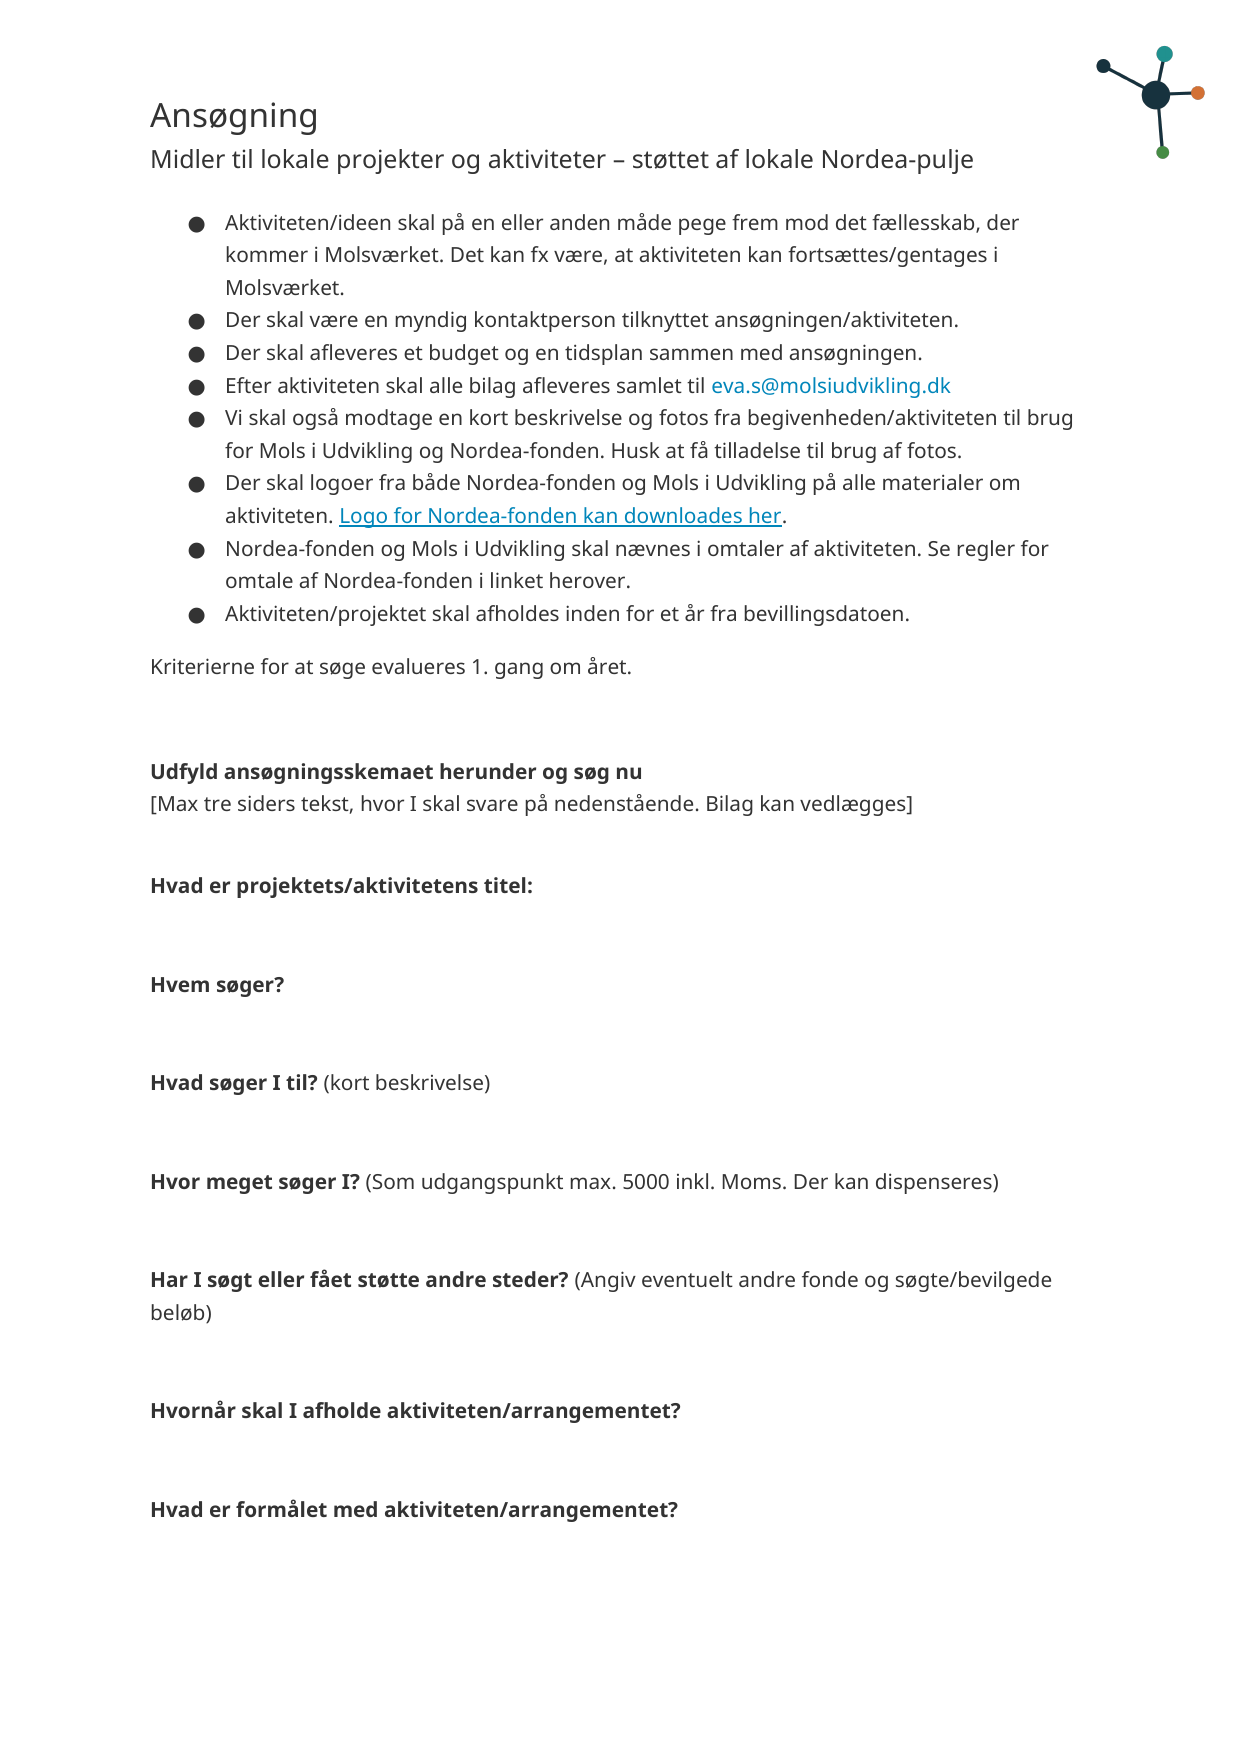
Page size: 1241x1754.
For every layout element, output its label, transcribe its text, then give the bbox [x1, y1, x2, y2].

text Kriterierne for at søge evalueres 1. gang om året. [150, 652, 1090, 681]
text [Max tre siders tekst, hvor I skal svare på nedenstående. Bilag kan vedlægges] [150, 789, 1090, 818]
text Udfyld ansøgningsskemaet herunder og søg nu [150, 757, 1090, 785]
list Aktiviteten/ideen skal på en eller anden måde pege frem mod det fællesskab, der kommer i Molsværket. Det kan fx være, at aktiviteten kan fortsættes/gentages i Molsværket. [187, 208, 1090, 301]
text Hvad er formålet med aktiviteten/arrangementet? [150, 1495, 1090, 1524]
list Efter aktiviteten skal alle bilag afleveres samlet til eva.s@molsiudvikling.dk [187, 371, 1090, 399]
text Hvornår skal I afholde aktiviteten/arrangementet? [150, 1397, 1090, 1425]
picture [1090, 42, 1211, 163]
text Hvem søger? [150, 970, 1090, 998]
text Hvad er projektets/aktivitetens titel: [150, 871, 1090, 900]
list Aktiviteten/projektet skal afholdes inden for et år fra bevillingsdatoen. [187, 599, 1090, 627]
list Der skal afleveres et budget og en tidsplan sammen med ansøgningen. [187, 338, 1090, 367]
list Nordea-fonden og Mols i Udvikling skal nævnes i omtaler af aktiviteten. Se regler for omtale af Nordea-fonden i linket herover. [187, 534, 1090, 595]
list Der skal være en myndig kontaktperson tilknyttet ansøgningen/aktiviteten. [187, 306, 1090, 334]
list Vi skal også modtage en kort beskrivelse og fotos fra begivenheden/aktiviteten til brug for Mols i Udvikling og Nordea-fonden. Husk at få tilladelse til brug af fotos. [187, 403, 1090, 464]
list Der skal logoer fra både Nordea-fonden og Mols i Udvikling på alle materialer om aktiviteten. Logo for Nordea-fonden kan downloades her. [187, 468, 1090, 529]
text Hvor meget søger I? (Som udgangspunkt max. 5000 inkl. Moms. Der kan dispenseres) [150, 1167, 1090, 1195]
text Hvad søger I til? (kort beskrivelse) [150, 1068, 1090, 1097]
text Har I søgt eller fået støtte andre steder? (Angiv eventuelt andre fonde og søgte/bevilgede beløb) [150, 1266, 1090, 1327]
